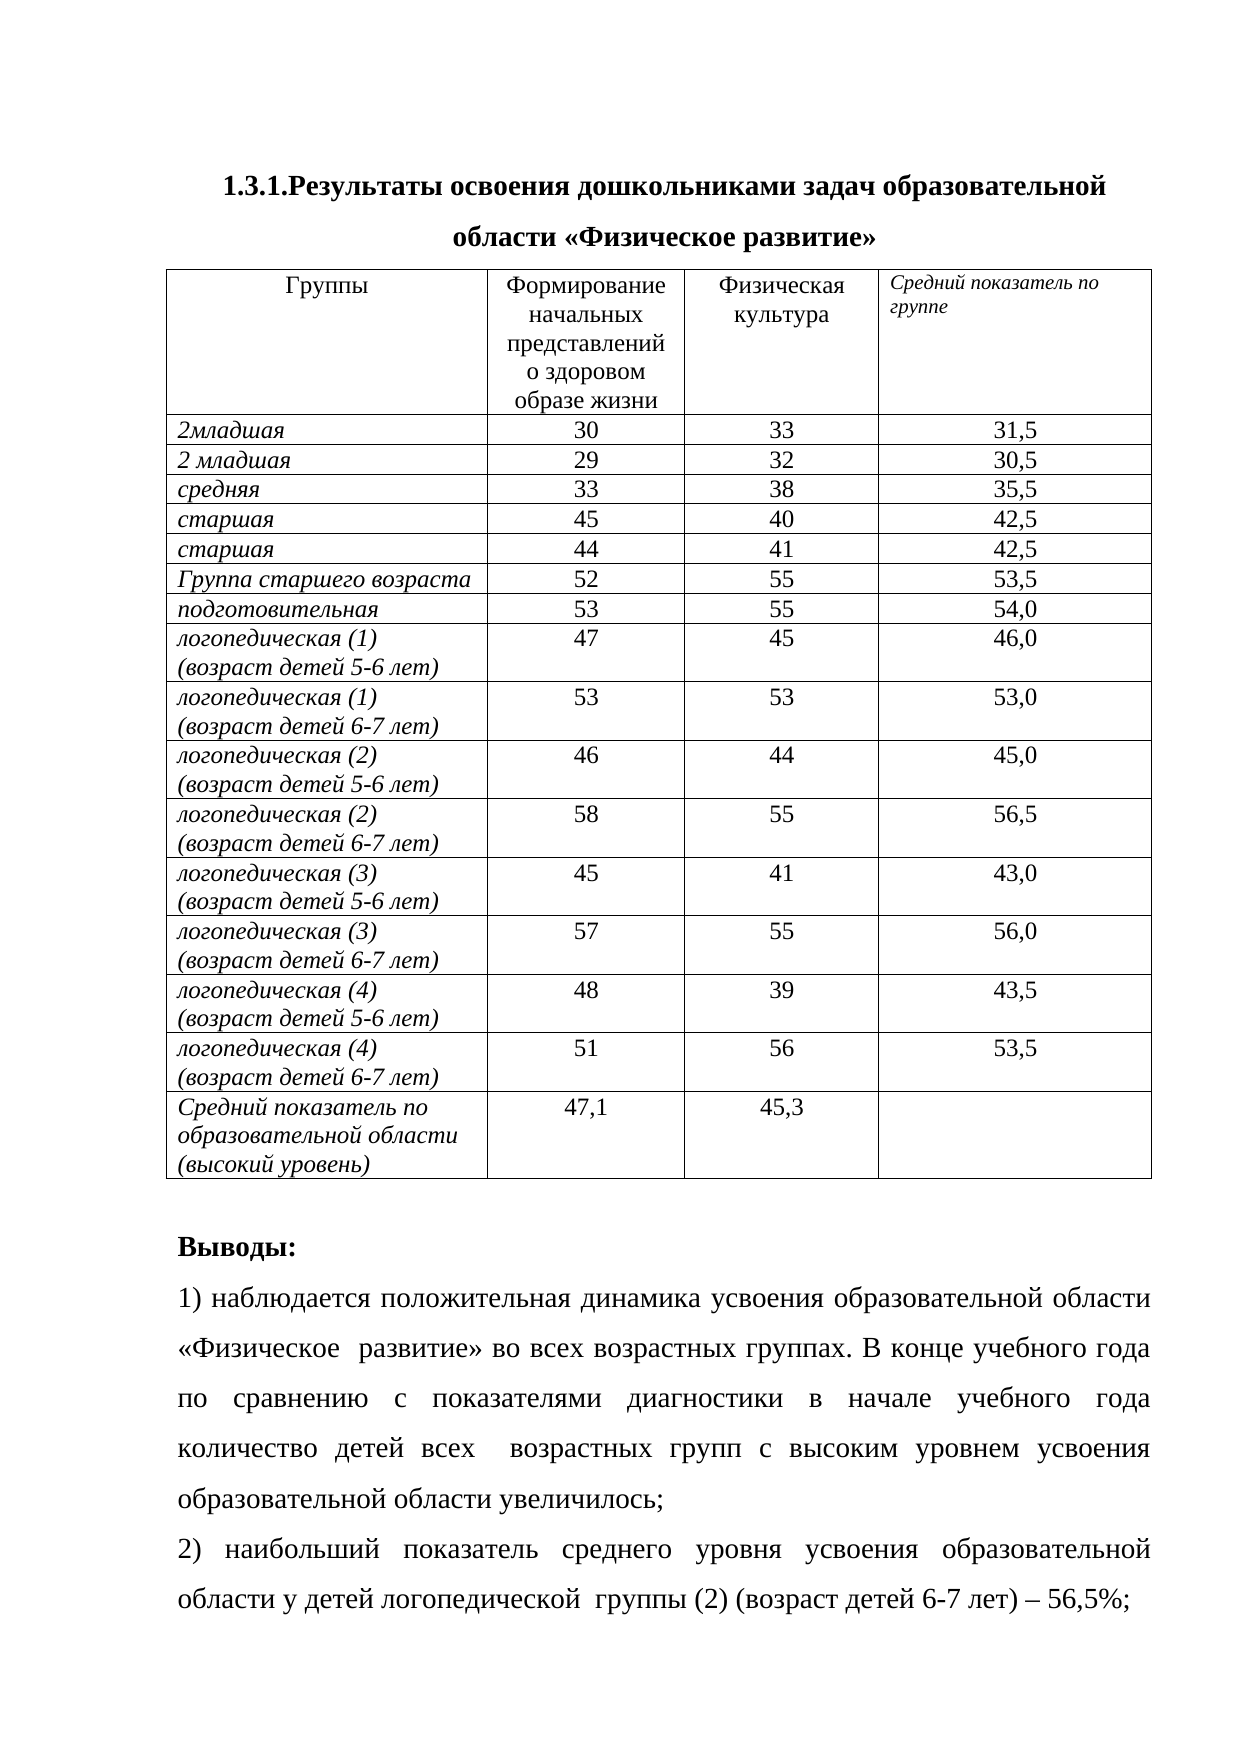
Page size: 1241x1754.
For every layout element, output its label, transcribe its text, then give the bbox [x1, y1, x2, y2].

table_cell 53,5 [879, 564, 1151, 593]
table_cell 55 [685, 799, 878, 857]
text 1.3.1.Результаты освоения дошкольниками задач образовательной области «Физическое развитие» [177, 168, 1152, 252]
table_cell 55 [685, 594, 878, 622]
table_cell 46,0 [879, 624, 1151, 681]
table_cell 56 [685, 1033, 878, 1091]
table_cell 41 [685, 534, 878, 563]
text 2) наибольший показатель среднего уровня усвоения образовательной области у детей логопедической группы (2) (возраст детей 6-7 лет) – 56,5%; [177, 1531, 1152, 1615]
table_cell 42,5 [879, 534, 1151, 563]
table_cell логопедическая (2) (возраст детей 6-7 лет) [167, 799, 487, 857]
table_cell 40 [685, 504, 878, 533]
table_cell логопедическая (2) (возраст детей 5-6 лет) [167, 741, 487, 798]
table_header Формирование начальных представлений о здоровом образе жизни [488, 270, 684, 414]
table_cell 44 [685, 741, 878, 798]
table_cell 54,0 [879, 594, 1151, 622]
table_cell 51 [488, 1033, 684, 1091]
table_cell 46 [488, 741, 684, 798]
table_cell 45 [488, 858, 684, 915]
table_cell 56,0 [879, 916, 1151, 974]
table_cell Группа старшего возраста [167, 564, 487, 593]
table_cell 30,5 [879, 445, 1151, 473]
table_cell старшая [167, 534, 487, 563]
table_cell 44 [488, 534, 684, 563]
table_cell 53 [685, 682, 878, 739]
table_cell 33 [685, 415, 878, 444]
table_cell 35,5 [879, 475, 1151, 503]
table_cell 53 [488, 682, 684, 739]
table_cell 45,0 [879, 741, 1151, 798]
table_cell логопедическая (1) (возраст детей 6-7 лет) [167, 682, 487, 739]
table_cell 41 [685, 858, 878, 915]
table_header Средний показатель по группе [879, 270, 1151, 414]
table_cell 48 [488, 975, 684, 1032]
table_cell логопедическая (1) (возраст детей 5-6 лет) [167, 624, 487, 681]
table_cell 39 [685, 975, 878, 1032]
text Выводы: [177, 1229, 1152, 1263]
table_cell старшая [167, 504, 487, 533]
table_cell 47 [488, 624, 684, 681]
table_cell 58 [488, 799, 684, 857]
table_cell Средний показатель по образовательной области (высокий уровень) [167, 1092, 487, 1178]
table_cell 32 [685, 445, 878, 473]
table_cell 53,5 [879, 1033, 1151, 1091]
table_cell 33 [488, 475, 684, 503]
table_cell 38 [685, 475, 878, 503]
table_cell 45 [685, 624, 878, 681]
table_cell 55 [685, 564, 878, 593]
table_cell 31,5 [879, 415, 1151, 444]
table_cell 45 [488, 504, 684, 533]
table_cell 57 [488, 916, 684, 974]
table_cell логопедическая (4) (возраст детей 6-7 лет) [167, 1033, 487, 1091]
table_cell логопедическая (3) (возраст детей 6-7 лет) [167, 916, 487, 974]
table_cell 30 [488, 415, 684, 444]
table_cell логопедическая (4) (возраст детей 5-6 лет) [167, 975, 487, 1032]
table_cell подготовительная [167, 594, 487, 622]
table_cell 29 [488, 445, 684, 473]
table_cell [879, 1092, 1151, 1178]
text 1) наблюдается положительная динамика усвоения образовательной области «Физическое развитие» во всех возрастных группах. В конце учебного года по сравнению с показателями диагностики в начале учебного года количество детей всех возрастных групп с высоким уровнем усвоения образовательной области увеличилось; [177, 1280, 1152, 1514]
table_cell 43,0 [879, 858, 1151, 915]
table_cell 2младшая [167, 415, 487, 444]
table_cell 45,3 [685, 1092, 878, 1178]
table_cell логопедическая (3) (возраст детей 5-6 лет) [167, 858, 487, 915]
table_cell 43,5 [879, 975, 1151, 1032]
table_cell 53,0 [879, 682, 1151, 739]
table_cell 42,5 [879, 504, 1151, 533]
table_cell 47,1 [488, 1092, 684, 1178]
table_header Группы [167, 270, 487, 414]
table_header Физическая культура [685, 270, 878, 414]
table_cell 53 [488, 594, 684, 622]
table_cell 55 [685, 916, 878, 974]
table_cell средняя [167, 475, 487, 503]
table_cell 52 [488, 564, 684, 593]
table_cell 2 младшая [167, 445, 487, 473]
table_cell 56,5 [879, 799, 1151, 857]
